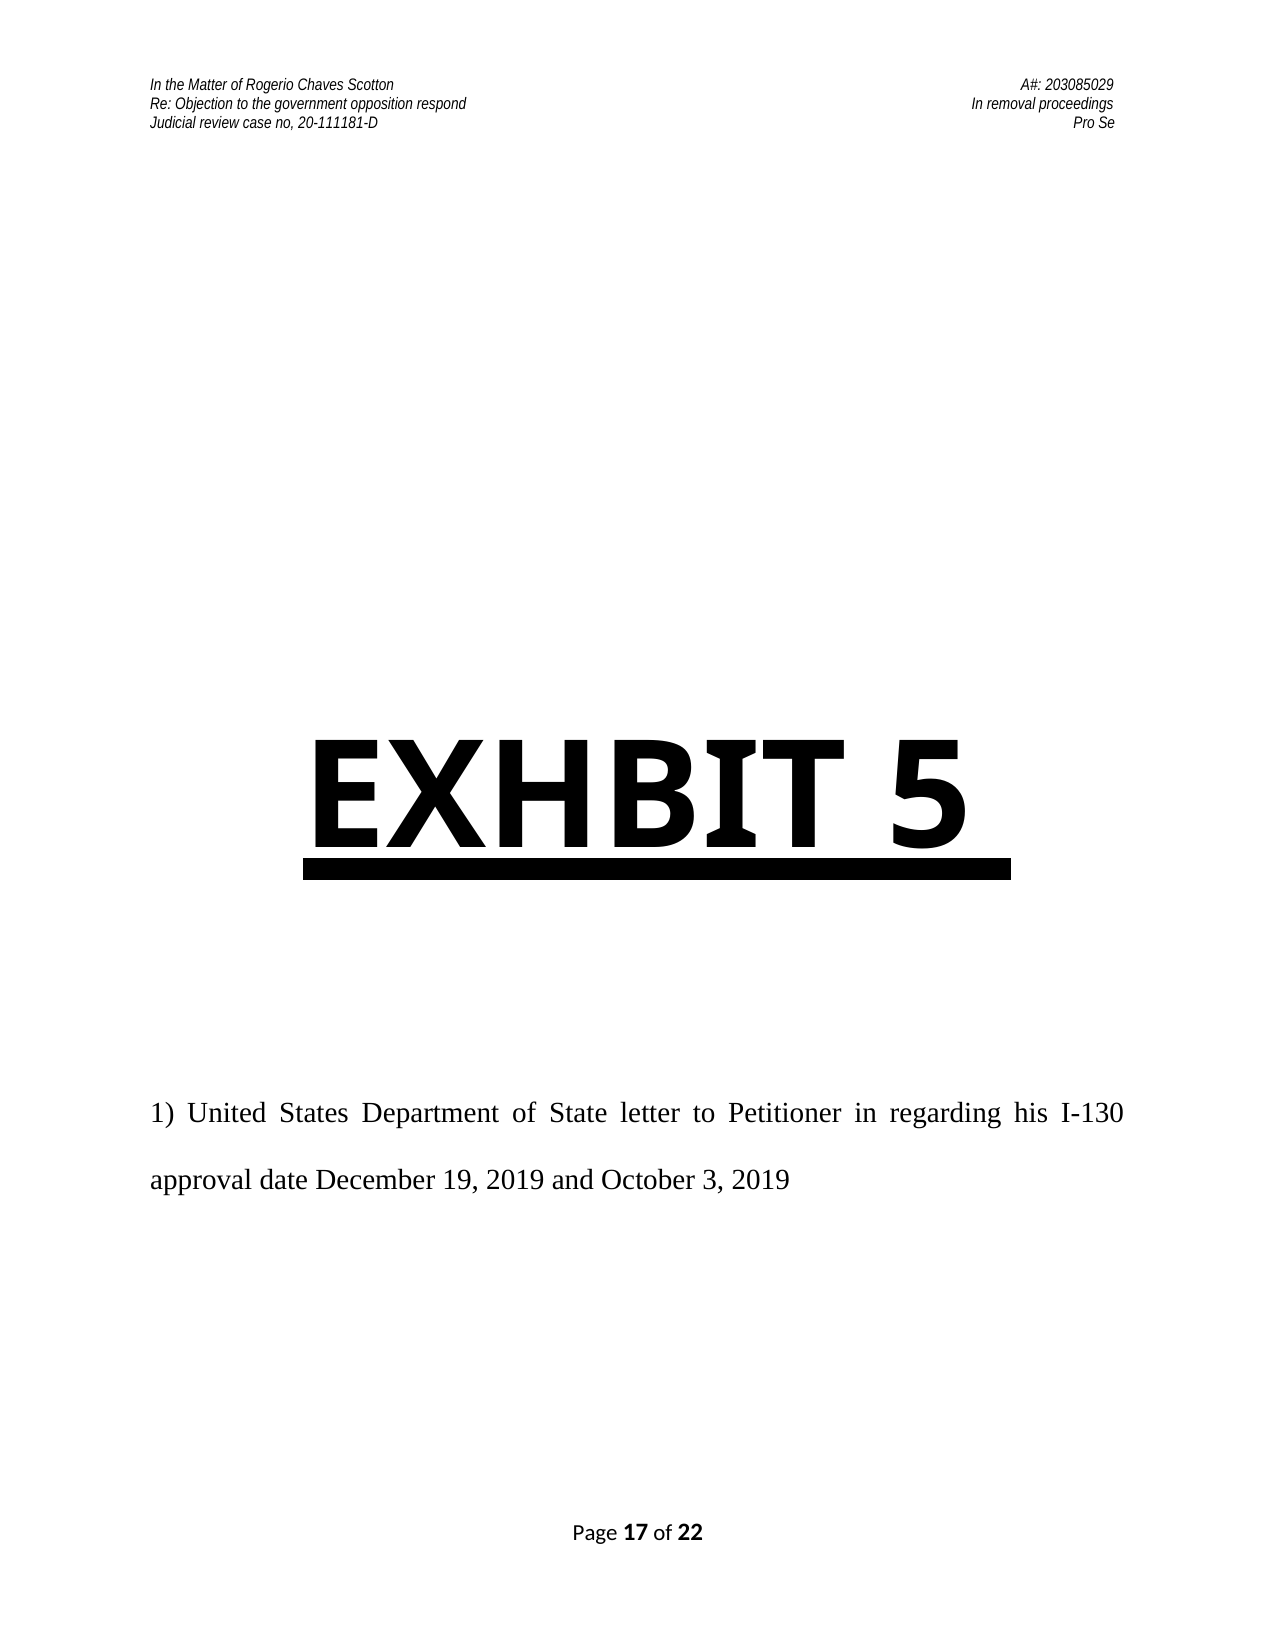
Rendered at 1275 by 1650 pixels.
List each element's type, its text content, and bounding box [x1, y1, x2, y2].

text 1) United States Department of State letter to Petitioner in regarding his I-130 approval date December 19, 2019 and October 3, 2019 [150, 1095, 1125, 1196]
text EXHBIT 5 [150, 687, 1125, 891]
